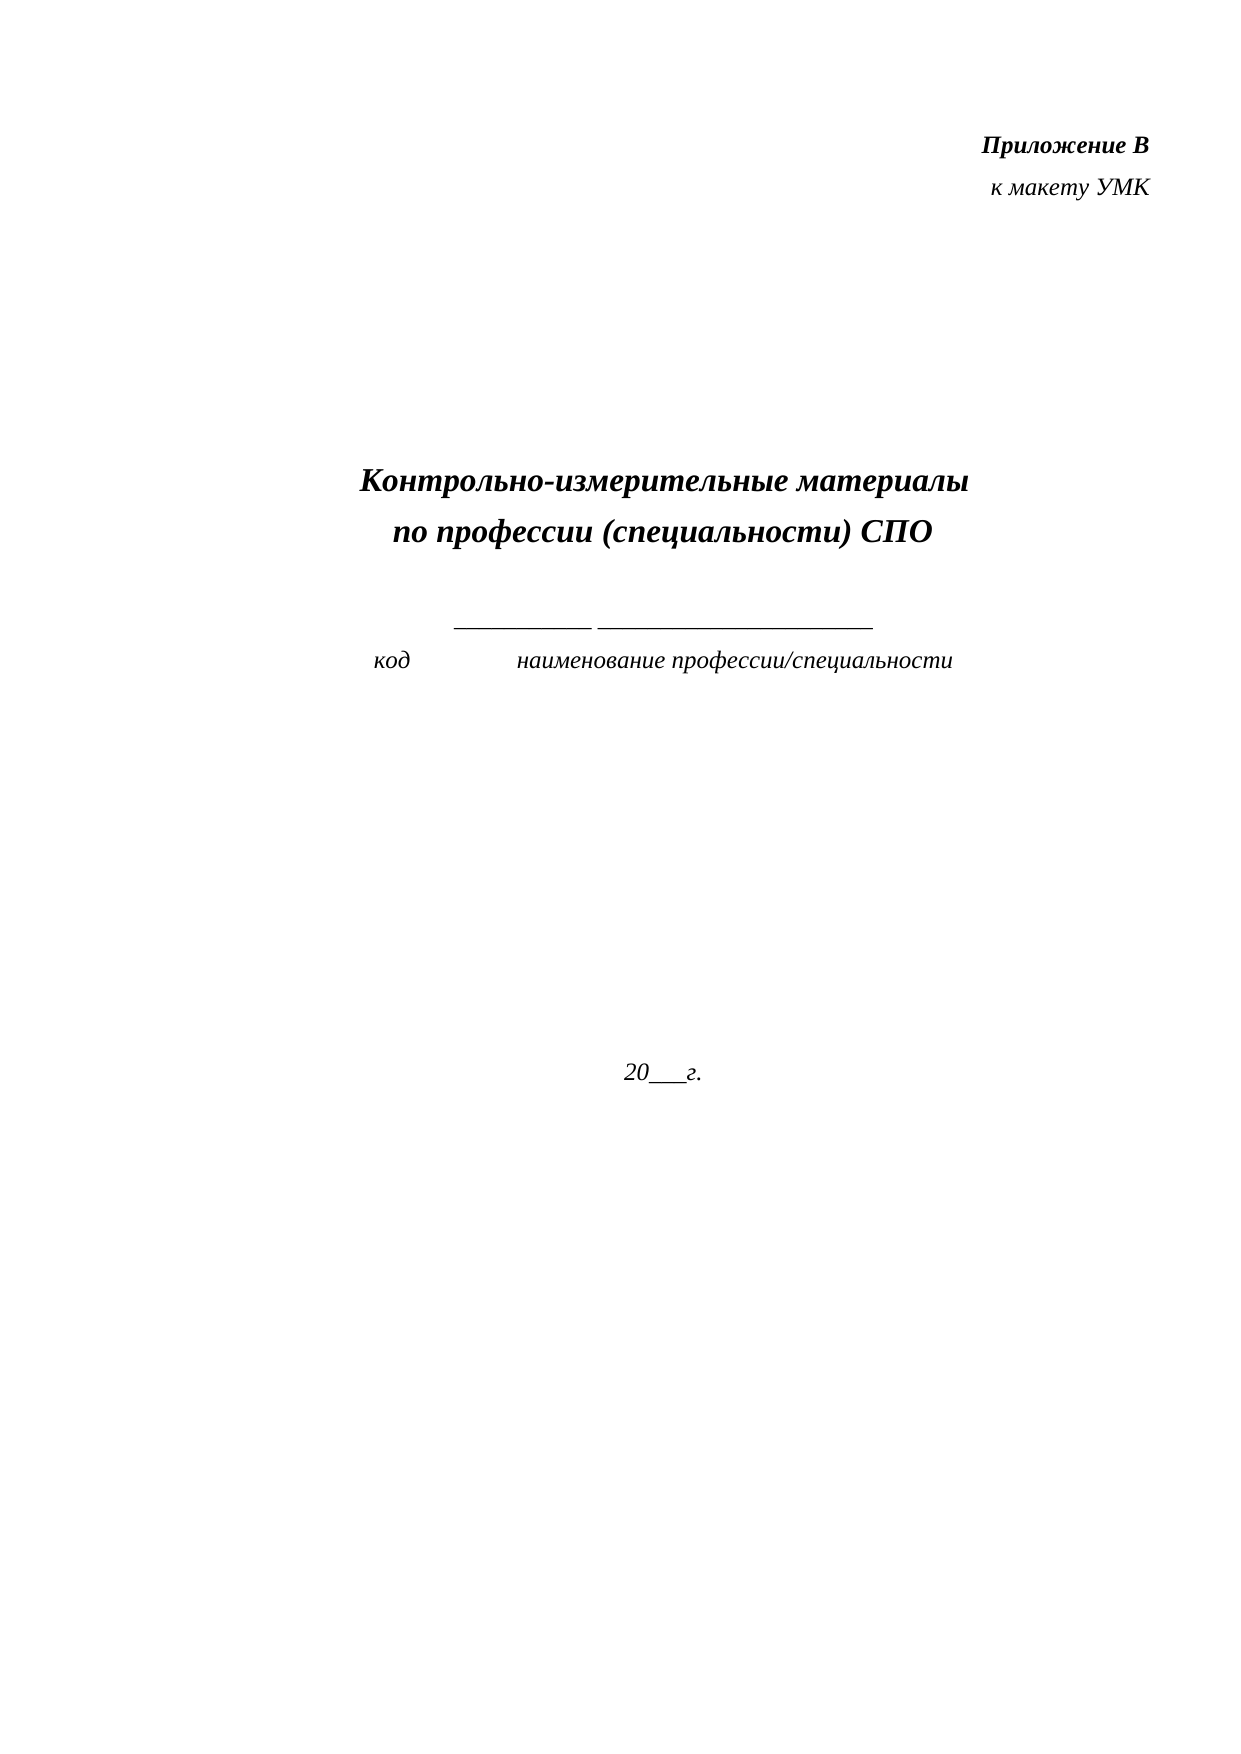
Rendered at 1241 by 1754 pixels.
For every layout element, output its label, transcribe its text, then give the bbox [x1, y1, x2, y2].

text ___________ ______________________ [177, 603, 1152, 632]
text по профессии (специальности) СПО [177, 511, 1152, 550]
text 20___г. [177, 1057, 1152, 1086]
text Контрольно-измерительные материалы [177, 461, 1152, 499]
text Приложение В [177, 131, 1152, 159]
text код наименование профессии/специальности [177, 645, 1152, 673]
text к макету УМК [177, 172, 1152, 201]
